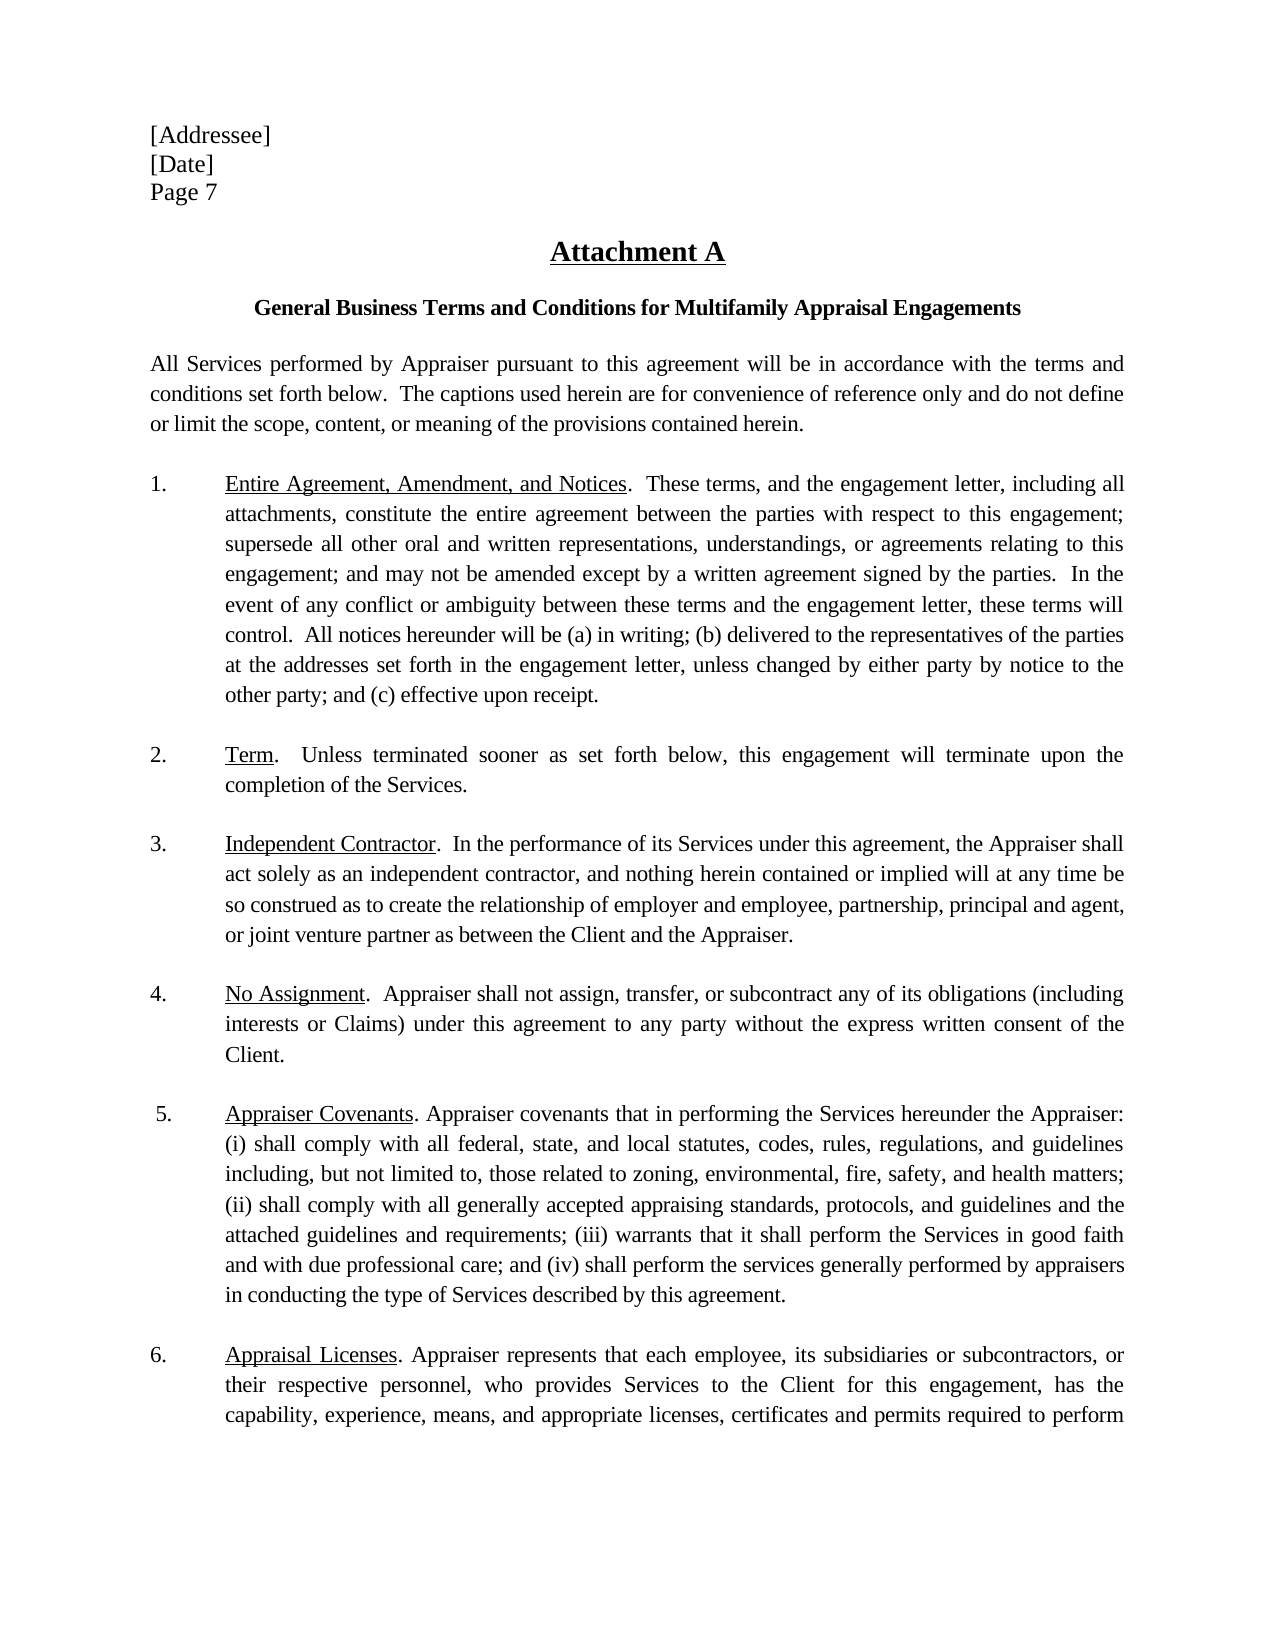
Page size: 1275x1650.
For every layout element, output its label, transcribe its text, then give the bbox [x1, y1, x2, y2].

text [150, 1341, 1125, 1427]
text Attachment A [150, 234, 1125, 268]
text 5. Appraiser Covenants. Appraiser covenants that in performing the Services hereunder the Appraiser: (i) shall comply with all federal, state, and local statutes, codes, rules, regulations, and guidelines including, but not limited to, those related to zoning, environmental, fire, safety, and health matters; (ii) shall comply with all generally accepted appraising standards, protocols, and guidelines and the attached guidelines and requirements; (iii) warrants that it shall perform the Services in good faith and with due professional care; and (iv) shall perform the services generally performed by appraisers in conducting the type of Services described by this agreement. [150, 1100, 1125, 1308]
text 2. Term. Unless terminated sooner as set forth below, this engagement will terminate upon the completion of the Services. [150, 741, 1125, 797]
text All Services performed by Appraiser pursuant to this agreement will be in accordance with the terms and conditions set forth below. The captions used herein are for convenience of reference only and do not define or limit the scope, content, or meaning of the provisions contained herein. [150, 350, 1125, 437]
text General Business Terms and Conditions for Multifamily Appraisal Engagements [150, 294, 1125, 321]
text 3. Independent Contractor. In the performance of its Services under this agreement, the Appraiser shall act solely as an independent contractor, and nothing herein contained or implied will at any time be so construed as to create the relationship of employer and employee, partnership, principal and agent, or joint venture partner as between the Client and the Appraiser. [150, 830, 1125, 947]
text 4. No Assignment. Appraiser shall not assign, transfer, or subcontract any of its obligations (including interests or Claims) under this agreement to any party without the express written consent of the Client. [150, 980, 1125, 1067]
text 1. Entire Agreement, Amendment, and Notices. These terms, and the engagement letter, including all attachments, constitute the entire agreement between the parties with respect to this engagement; supersede all other oral and written representations, understandings, or agreements relating to this engagement; and may not be amended except by a written agreement signed by the parties. In the event of any conflict or ambiguity between these terms and the engagement letter, these terms will control. All notices hereunder will be (a) in writing; (b) delivered to the representatives of the parties at the addresses set forth in the engagement letter, unless changed by either party by notice to the other party; and (c) effective upon receipt. [150, 470, 1125, 708]
